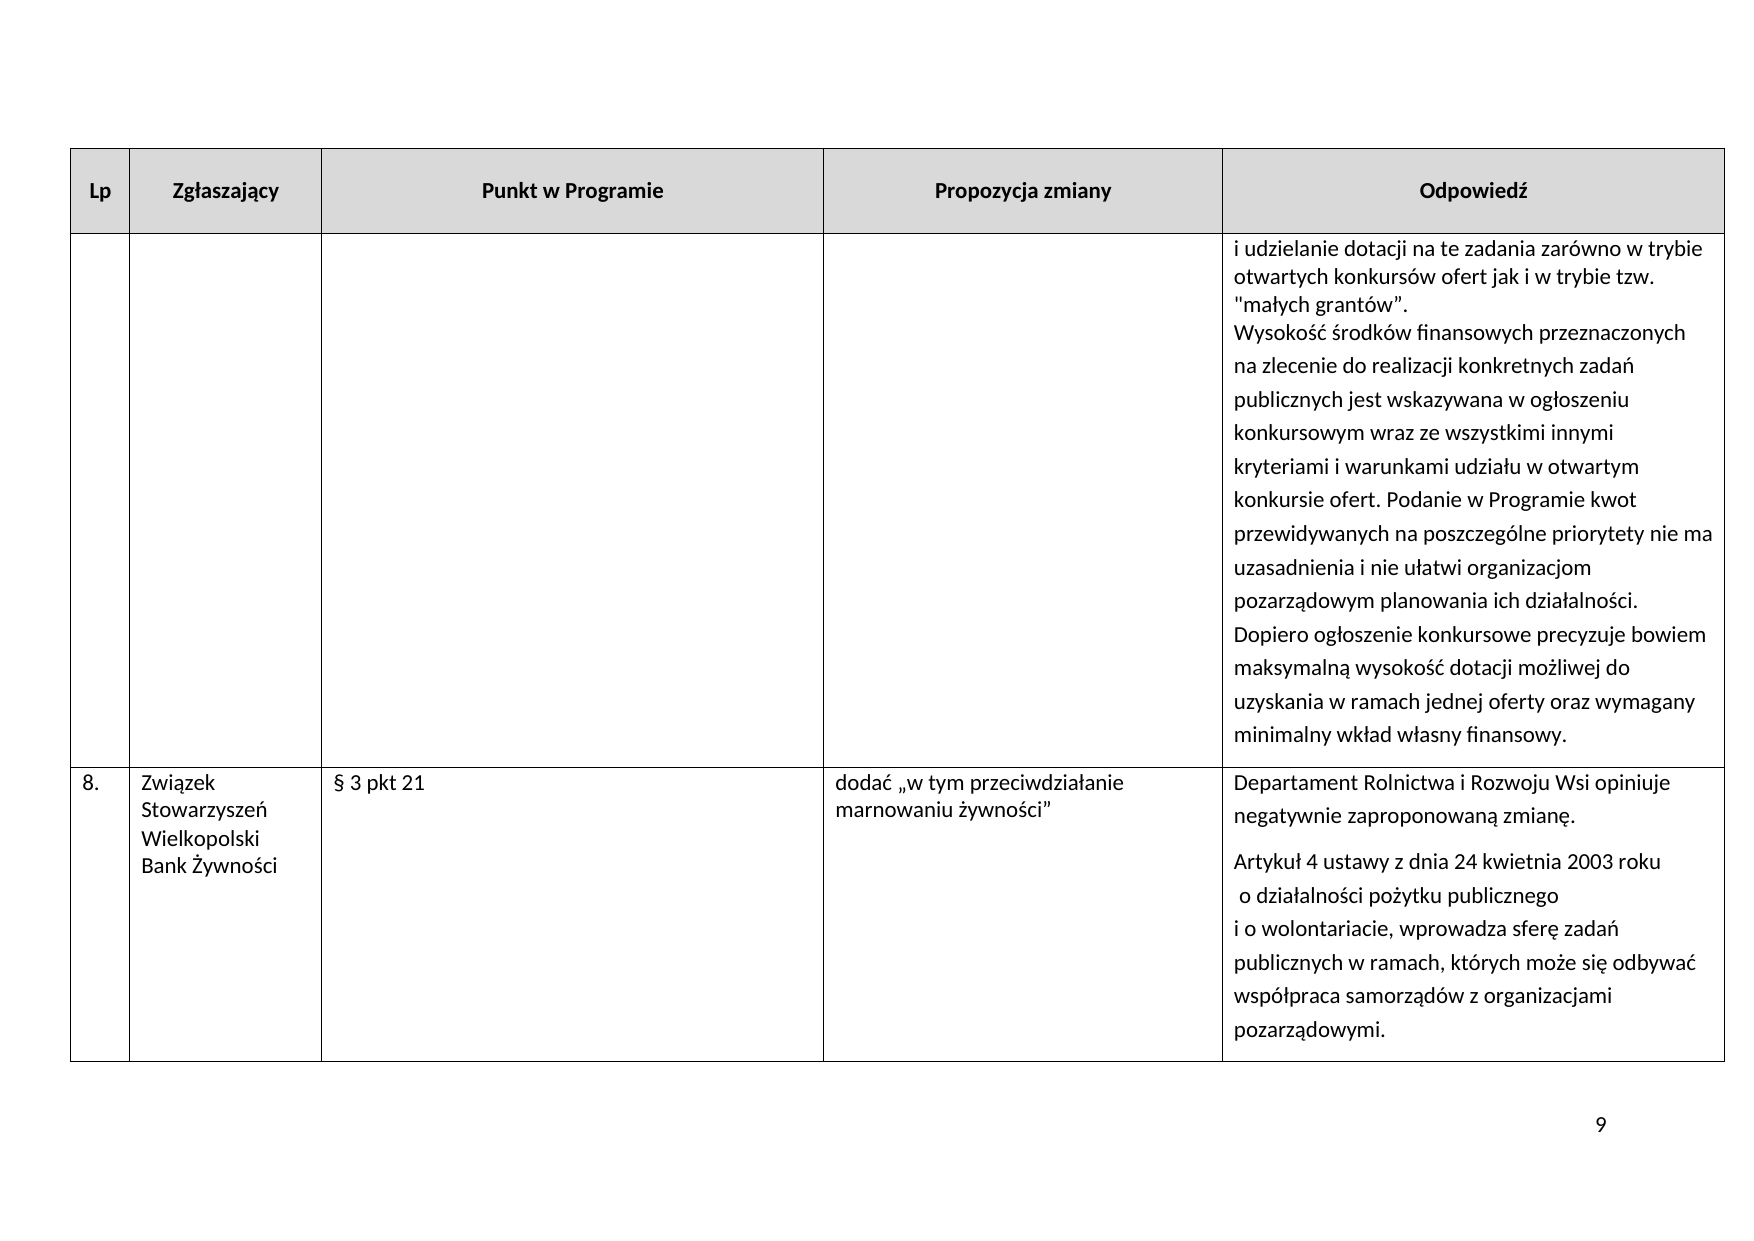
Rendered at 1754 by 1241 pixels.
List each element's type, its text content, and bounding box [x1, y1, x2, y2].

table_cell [824, 234, 1222, 767]
table_cell [71, 768, 129, 1061]
table_header Lp [71, 149, 129, 233]
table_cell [1223, 768, 1724, 1061]
table_cell [322, 234, 823, 767]
table_cell § 3 pkt 21 [322, 768, 823, 1061]
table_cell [824, 768, 1222, 1061]
table_cell [71, 234, 129, 767]
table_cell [130, 768, 321, 1061]
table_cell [130, 234, 321, 767]
table_header Propozycja zmiany [824, 149, 1222, 233]
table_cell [1223, 234, 1724, 767]
table_header Punkt w Programie [322, 149, 823, 233]
table_header Zgłaszający [130, 149, 321, 233]
table_header Odpowiedź [1223, 149, 1724, 233]
